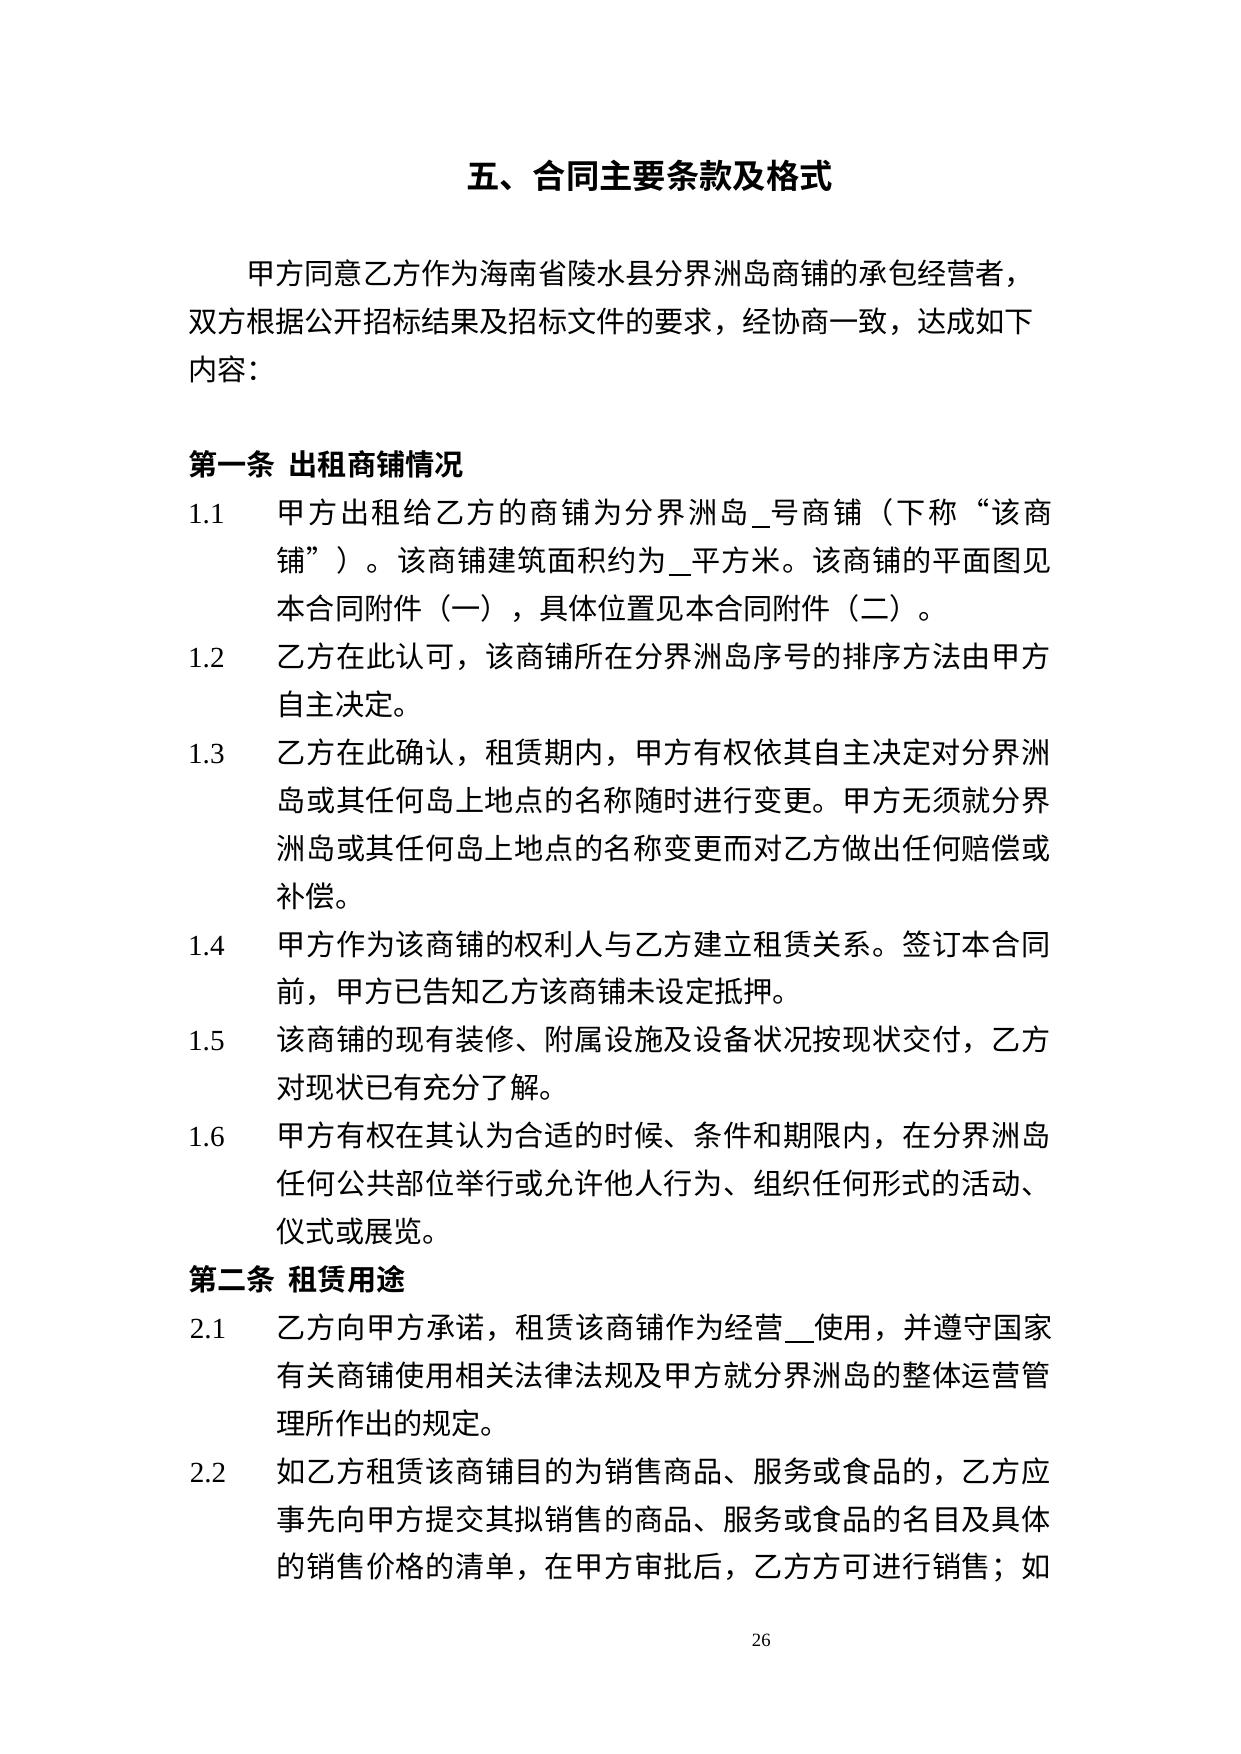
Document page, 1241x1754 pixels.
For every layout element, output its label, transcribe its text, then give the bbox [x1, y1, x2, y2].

list 该商铺的现有装修、附属设施及设备状况按现状交付，乙方对现状已有充分了解。 [188, 1012, 1052, 1108]
list 合同主要条款及格式 [188, 150, 1052, 198]
text 第一条 出租商铺情况 [188, 437, 1052, 485]
text 甲方同意乙方作为海南省陵水县分界洲岛商铺的承包经营者，双方根据公开招标结果及招标文件的要求，经协商一致，达成如下内容： [188, 246, 1052, 389]
list 甲方作为该商铺的权利人与乙方建立租赁关系。签订本合同前，甲方已告知乙方该商铺未设定抵押。 [188, 917, 1052, 1012]
list 乙方在此认可，该商铺所在分界洲岛序号的排序方法由甲方自主决定。 [188, 629, 1052, 725]
list 甲方出租给乙方的商铺为分界洲岛 号商铺（下称“该商铺”）。该商铺建筑面积约为 平方米。该商铺的平面图见本合同附件（一），具体位置见本合同附件（二）。 [188, 485, 1052, 629]
list 乙方向甲方承诺，租赁该商铺作为经营 使用，并遵守国家有关商铺使用相关法律法规及甲方就分界洲岛的整体运营管理所作出的规定。 [189, 1300, 1052, 1444]
text 第二条 租赁用途 [188, 1252, 1052, 1300]
list 甲方有权在其认为合适的时候、条件和期限内，在分界洲岛任何公共部位举行或允许他人行为、组织任何形式的活动、仪式或展览。 [188, 1108, 1052, 1252]
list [189, 1444, 1052, 1587]
list 乙方在此确认，租赁期内，甲方有权依其自主决定对分界洲岛或其任何岛上地点的名称随时进行变更。甲方无须就分界洲岛或其任何岛上地点的名称变更而对乙方做出任何赔偿或补偿。 [188, 725, 1052, 917]
